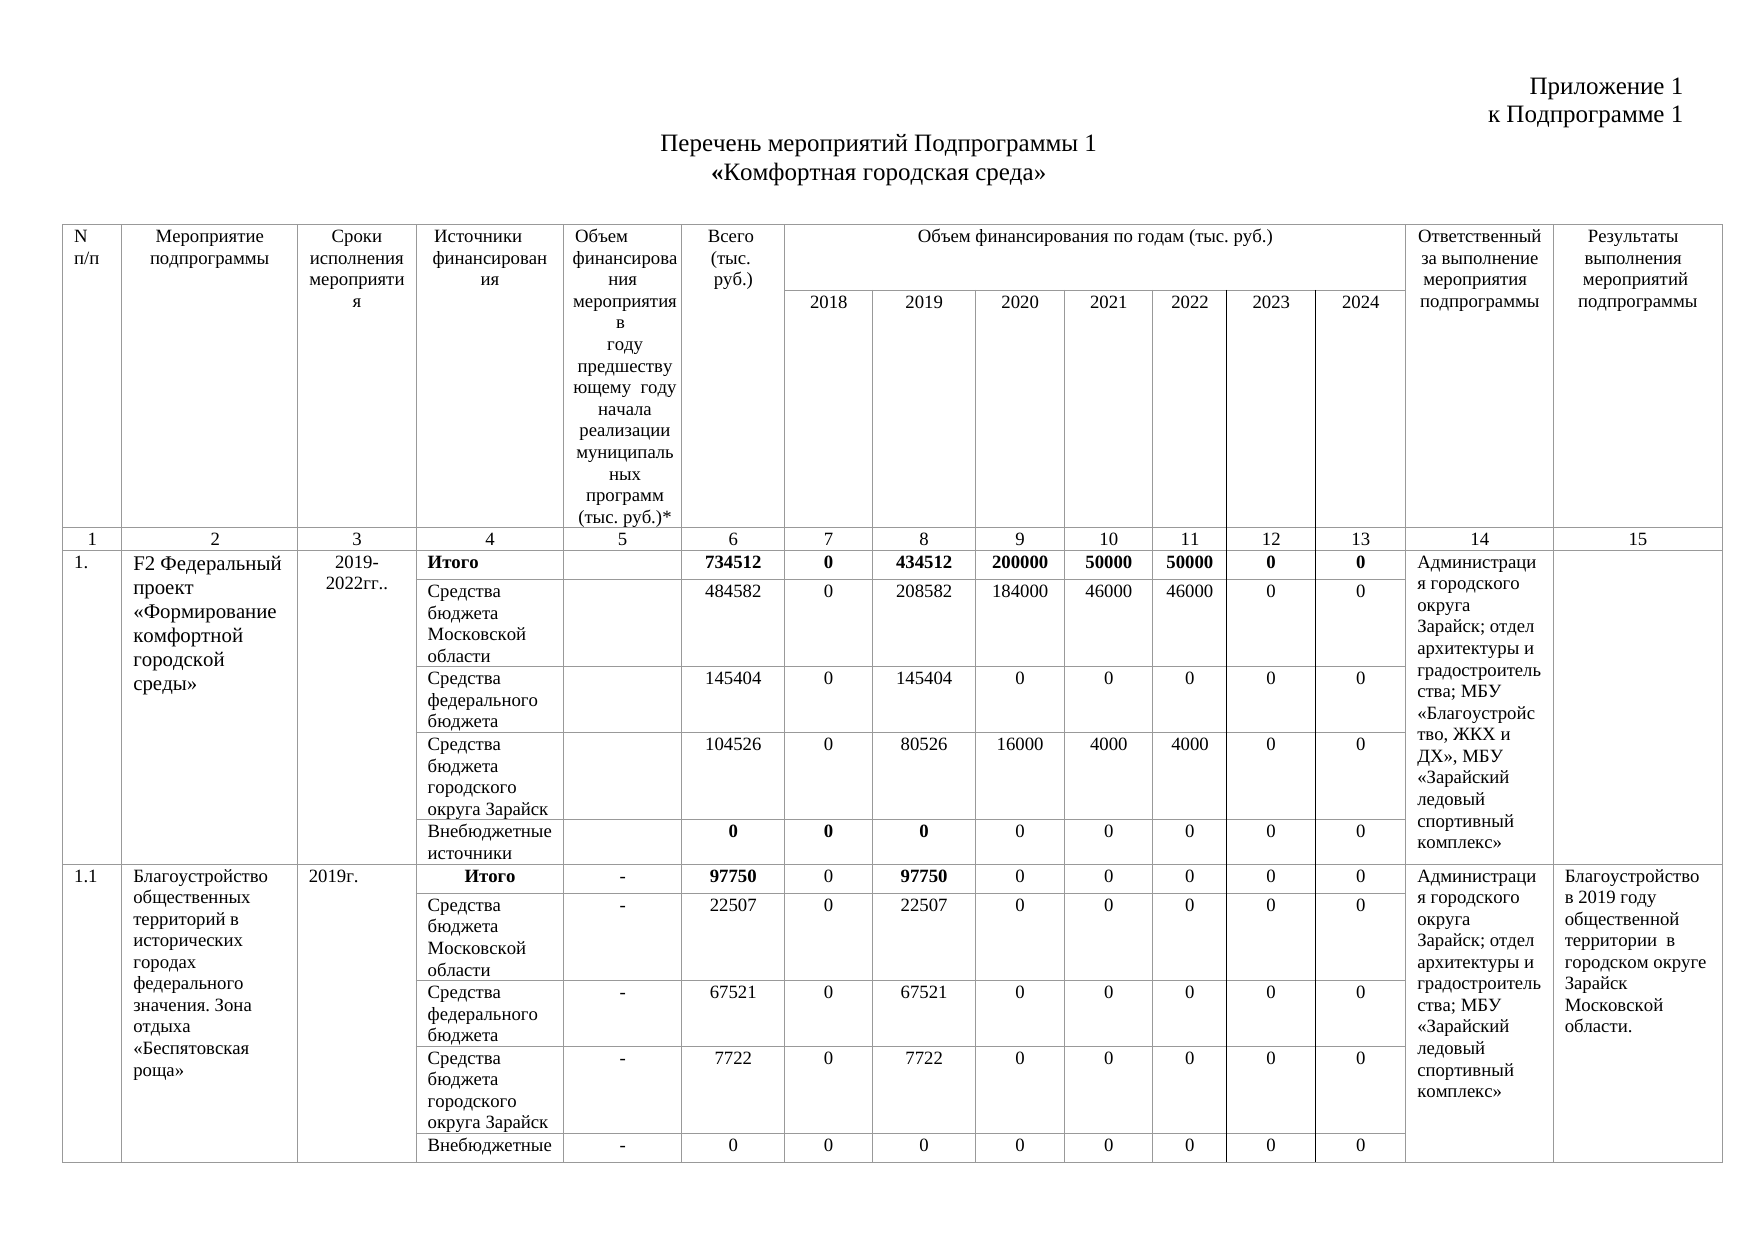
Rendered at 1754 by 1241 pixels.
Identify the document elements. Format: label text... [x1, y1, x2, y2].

table_cell 0 [1065, 894, 1152, 980]
text Перечень мероприятий Подпрограммы 1 [74, 128, 1683, 157]
table_cell 200000 [976, 551, 1064, 579]
table_cell 0 [785, 820, 872, 863]
text к Подпрограмме 1 [74, 99, 1683, 128]
table_cell 0 [1316, 981, 1405, 1046]
table_cell 0 [1153, 1134, 1226, 1162]
table_cell - [564, 865, 681, 893]
table_cell 0 [976, 667, 1064, 732]
table_cell 0 [1153, 667, 1226, 732]
table_cell 0 [785, 667, 872, 732]
table_cell 0 [1227, 733, 1315, 819]
table_cell 7722 [873, 1047, 975, 1133]
table_cell 0 [1065, 981, 1152, 1046]
table_cell Благоустройство общественных территорий в исторических городах федерального значения. Зона отдыха «Беспятовская роща» [122, 865, 297, 1162]
table_cell 4000 [1065, 733, 1152, 819]
table_cell 0 [785, 733, 872, 819]
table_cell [417, 1047, 563, 1133]
table_cell Администрация городского округа Зарайск; отдел архитектуры и градостроительства; МБУ «Благоустройство, ЖКХ и ДХ», МБУ «Зарайский ледовый спортивный комплекс» [1406, 551, 1553, 863]
table_header N п/п [63, 225, 121, 527]
table_cell 5 [564, 528, 681, 550]
table_header Источники финансирования [417, 225, 563, 527]
table_cell [564, 551, 681, 579]
table_cell F2 Федеральный проект «Формирование комфортной городской среды» [122, 551, 297, 863]
table_cell 0 [976, 1134, 1064, 1162]
table_cell 0 [1316, 551, 1405, 579]
table_cell 0 [785, 865, 872, 893]
table_cell 15 [1554, 528, 1722, 550]
table_cell 0 [1316, 733, 1405, 819]
table_header Ответственный за выполнение мероприятия подпрограммы [1406, 225, 1553, 527]
table_cell 0 [1227, 1134, 1315, 1162]
table_cell 0 [785, 981, 872, 1046]
table_cell 0 [1227, 865, 1315, 893]
table_cell 2020 [976, 291, 1064, 527]
table_cell Средства федерального бюджета [417, 981, 563, 1046]
table_cell [564, 733, 681, 819]
table_cell 1 [63, 528, 121, 550]
table_cell - [564, 1134, 681, 1162]
text «Комфортная городская среда» [74, 157, 1683, 186]
table_cell [564, 820, 681, 863]
table_header Сроки исполнения мероприятия [298, 225, 416, 527]
table_cell 4000 [1153, 733, 1226, 819]
table_cell 0 [1227, 820, 1315, 863]
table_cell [417, 1134, 563, 1162]
table_cell 67521 [682, 981, 784, 1046]
table_cell 0 [682, 820, 784, 863]
table_cell - [564, 981, 681, 1046]
table_cell 434512 [873, 551, 975, 579]
table_cell 4 [417, 528, 563, 550]
table_cell 12 [1227, 528, 1315, 550]
table_cell 0 [1065, 820, 1152, 863]
table_cell Итого [417, 551, 563, 579]
table_header Мероприятие подпрограммы [122, 225, 297, 527]
table_cell 0 [1153, 894, 1226, 980]
table_cell 0 [1316, 667, 1405, 732]
table_cell 0 [1065, 1047, 1152, 1133]
table_cell 0 [1316, 1047, 1405, 1133]
table_cell 50000 [1153, 551, 1226, 579]
table_cell 0 [1227, 580, 1315, 666]
table_cell 184000 [976, 580, 1064, 666]
table_cell 0 [1153, 820, 1226, 863]
table_cell 0 [1065, 667, 1152, 732]
table_cell 0 [1227, 667, 1315, 732]
table_cell 13 [1316, 528, 1405, 550]
table_cell 3 [298, 528, 416, 550]
table_cell 11 [1153, 528, 1226, 550]
table_cell 0 [1227, 894, 1315, 980]
table_cell [564, 580, 681, 666]
table_cell 0 [682, 1134, 784, 1162]
table_cell 2018 [785, 291, 872, 527]
table_cell 1. [63, 551, 121, 863]
table_header Объем финансирования по годам (тыс. руб.) [785, 225, 1405, 290]
table_cell 145404 [682, 667, 784, 732]
table_cell Итого [417, 865, 563, 893]
table_cell 0 [976, 981, 1064, 1046]
table_cell 6 [682, 528, 784, 550]
table_cell 14 [1406, 528, 1553, 550]
table_cell 0 [976, 1047, 1064, 1133]
table_cell 0 [1065, 1134, 1152, 1162]
table_cell 0 [1065, 865, 1152, 893]
table_cell 0 [785, 894, 872, 980]
table_cell 0 [1316, 894, 1405, 980]
table_cell Средства бюджета Московской области [417, 894, 563, 980]
table_cell 10 [1065, 528, 1152, 550]
table_cell 8 [873, 528, 975, 550]
table_cell Внебюджетные источники [417, 820, 563, 863]
table_cell 2023 [1227, 291, 1315, 527]
table_cell Администрация городского округа Зарайск; отдел архитектуры и градостроительства; МБУ «Зарайский ледовый спортивный комплекс» [1406, 865, 1553, 1162]
table_cell 0 [873, 1134, 975, 1162]
table_cell 46000 [1153, 580, 1226, 666]
table_header Всего (тыс. руб.) [682, 225, 784, 527]
table_cell 0 [1316, 580, 1405, 666]
table_cell 1.1 [63, 865, 121, 1162]
table_cell 0 [873, 820, 975, 863]
table_cell 22507 [682, 894, 784, 980]
table_cell 97750 [682, 865, 784, 893]
table_cell 22507 [873, 894, 975, 980]
table_cell 67521 [873, 981, 975, 1046]
table_cell 145404 [873, 667, 975, 732]
table_cell 0 [785, 580, 872, 666]
table_cell 2 [122, 528, 297, 550]
table_cell 0 [976, 865, 1064, 893]
table_cell 2019г. [298, 865, 416, 1162]
table_cell 2019 [873, 291, 975, 527]
table_cell 2019-2022гг.. [298, 551, 416, 863]
table_cell 0 [1153, 865, 1226, 893]
table_cell 7 [785, 528, 872, 550]
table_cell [1554, 865, 1722, 1162]
table_cell - [564, 894, 681, 980]
table_cell 0 [1227, 551, 1315, 579]
table_cell - [564, 1047, 681, 1133]
table_cell 104526 [682, 733, 784, 819]
table_cell [1554, 551, 1722, 863]
text Приложение 1 [74, 71, 1683, 99]
table_cell 0 [785, 1134, 872, 1162]
table_cell 7722 [682, 1047, 784, 1133]
table_cell 16000 [976, 733, 1064, 819]
table_cell 0 [976, 820, 1064, 863]
table_cell 2024 [1316, 291, 1405, 527]
table_cell 0 [1227, 1047, 1315, 1133]
table_cell [564, 667, 681, 732]
table_cell 208582 [873, 580, 975, 666]
table_cell Средства бюджета Московской области [417, 580, 563, 666]
table_cell 80526 [873, 733, 975, 819]
table_cell Средства федерального бюджета [417, 667, 563, 732]
table_cell 0 [1153, 981, 1226, 1046]
table_cell 0 [1316, 865, 1405, 893]
table_cell 0 [1153, 1047, 1226, 1133]
table_cell 734512 [682, 551, 784, 579]
table_cell 0 [1316, 1134, 1405, 1162]
table_cell 2022 [1153, 291, 1226, 527]
table_cell 0 [976, 894, 1064, 980]
table_cell 9 [976, 528, 1064, 550]
table_cell 46000 [1065, 580, 1152, 666]
table_cell 2021 [1065, 291, 1152, 527]
table_cell 50000 [1065, 551, 1152, 579]
table_cell 0 [1316, 820, 1405, 863]
table_cell 0 [785, 551, 872, 579]
table_header Объем финансирования мероприятия в году предшествующему году начала реализации муниципальных программ (тыс. руб.)* [564, 225, 681, 527]
table_header Результаты выполнения мероприятий подпрограммы [1554, 225, 1722, 527]
table_cell Средства бюджета городского округа Зарайск [417, 733, 563, 819]
table_cell 97750 [873, 865, 975, 893]
table_cell 0 [1227, 981, 1315, 1046]
table_cell 0 [785, 1047, 872, 1133]
table_cell 484582 [682, 580, 784, 666]
